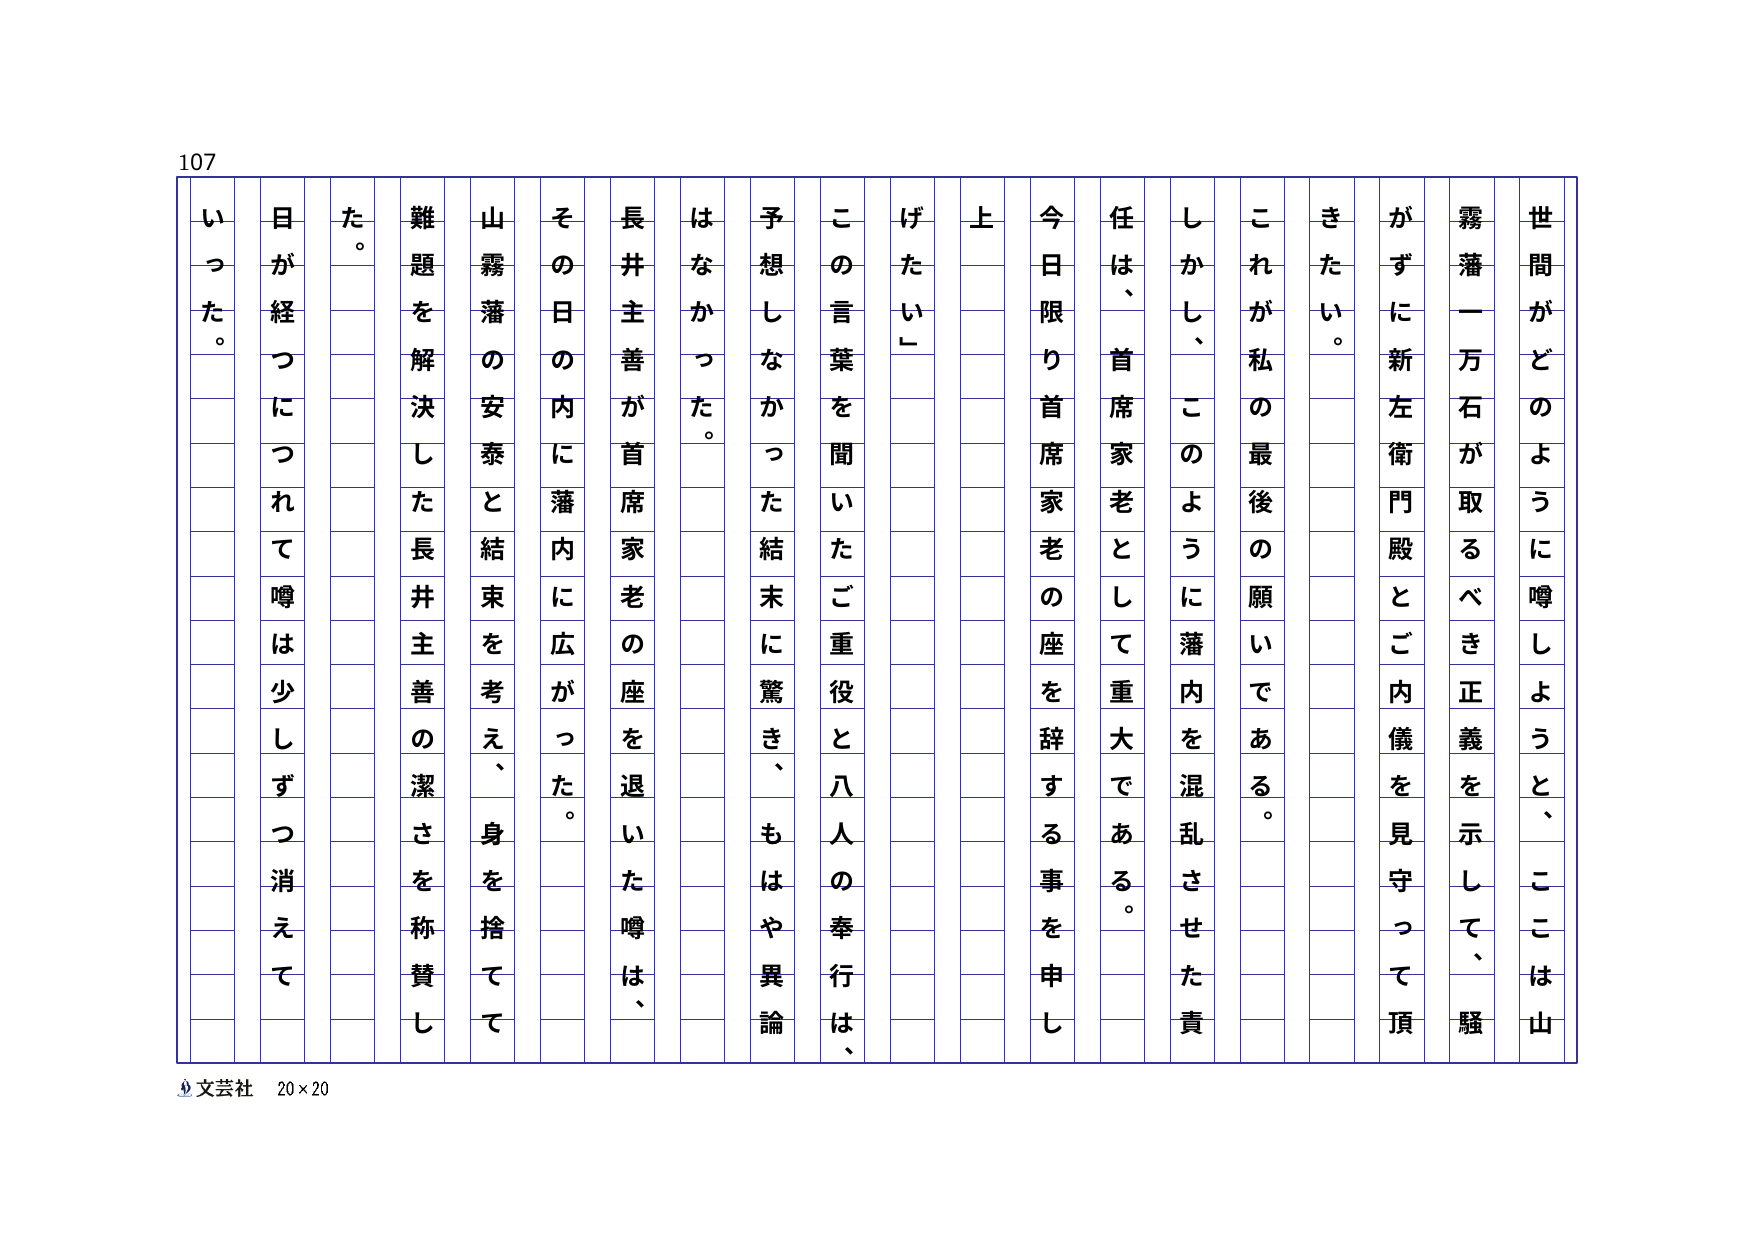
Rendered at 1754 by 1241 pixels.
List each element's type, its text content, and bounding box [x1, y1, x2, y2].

subtitle 山霧藩の安泰と結束を考え、身を捨てて [458, 193, 527, 1047]
subtitle しかし、このように藩内を混乱させた責任は、首席家老として重大である。 [1087, 193, 1226, 1047]
subtitle この言葉を聞いたご重役と八人の奉行は、予想しなかった結末に驚き、もはや異論はなかった。 [667, 193, 877, 1047]
subtitle げたい」 [877, 193, 947, 1047]
subtitle 難題を解決した長井主善の潔さを称賛した。 [318, 193, 458, 1047]
subtitle 日が経つにつれて噂は少しずつ消えていった。 [178, 193, 318, 1047]
subtitle 長井主善が首席家老の座を退いた噂は、 [597, 193, 667, 1047]
picture [177, 1078, 332, 1097]
subtitle 今日限り首席家老の座を辞する事を申し上 [947, 193, 1087, 1047]
subtitle 世間がどのように噂しようと、ここは山霧藩一万石が取るべき正義を示して、騒がずに新左衛門殿とご内儀を見守って頂きたい。 [1296, 193, 1576, 1047]
subtitle その日の内に藩内に広がった。 [527, 193, 597, 1047]
subtitle これが私の最後の願いである。 [1226, 193, 1296, 1047]
